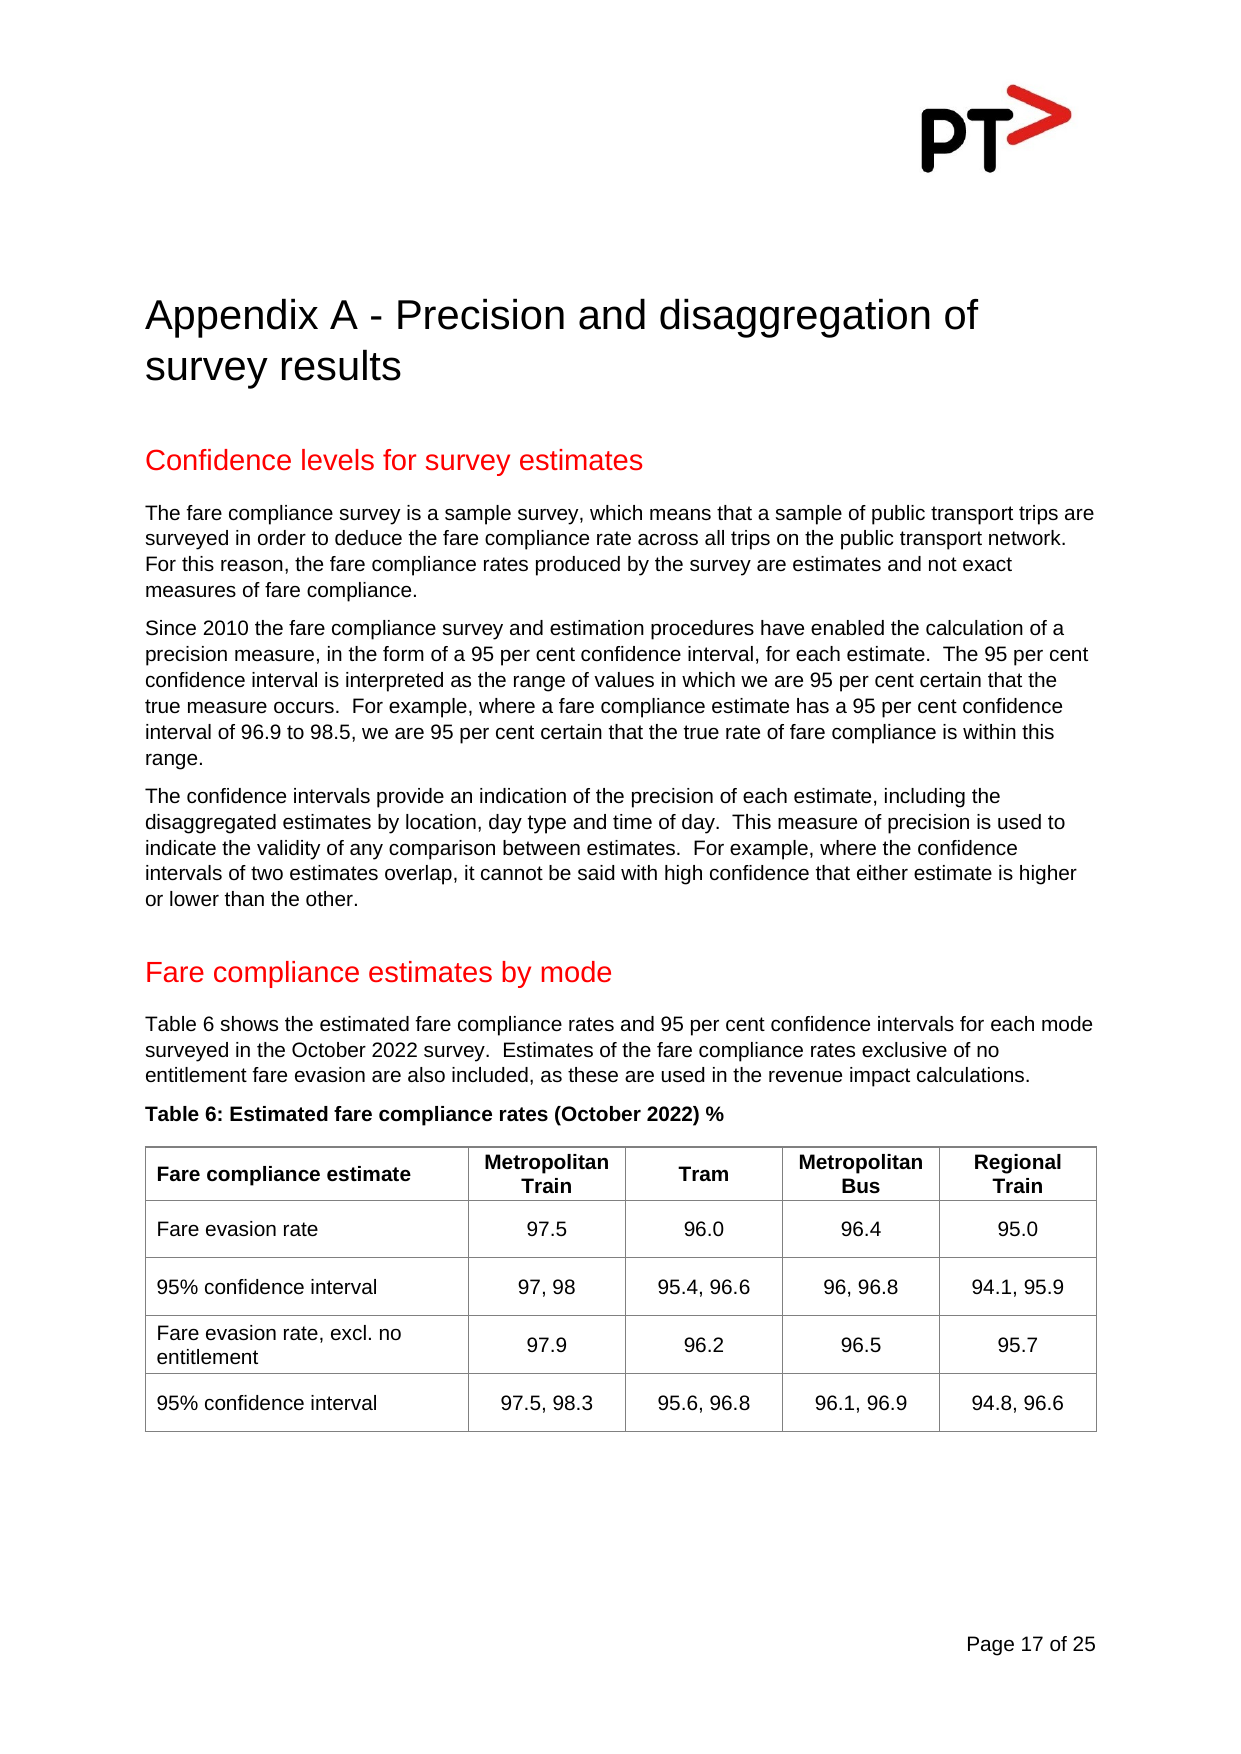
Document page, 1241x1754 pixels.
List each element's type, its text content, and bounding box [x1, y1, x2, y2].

table_cell 97.9 [469, 1316, 625, 1373]
text Table 6 shows the estimated fare compliance rates and 95 per cent confidence intervals for each mode surveyed in the October 2022 survey. Estimates of the fare compliance rates exclusive of no entitlement fare evasion are also included, as these are used in the revenue impact calculations. [145, 1012, 1096, 1087]
table_cell 94.8, 96.6 [940, 1374, 1096, 1431]
table_cell 96.0 [626, 1201, 782, 1257]
table_cell 95% confidence interval [146, 1258, 468, 1315]
subtitle Fare compliance estimates by mode [145, 954, 1096, 988]
picture [913, 73, 1085, 200]
table_header Fare compliance estimate [146, 1148, 468, 1199]
text The confidence intervals provide an indication of the precision of each estimate, including the disaggregated estimates by location, day type and time of day. This measure of precision is used to indicate the validity of any comparison between estimates. For example, where the confidence intervals of two estimates overlap, it cannot be said with high confidence that either estimate is higher or lower than the other. [145, 784, 1096, 911]
table_header Regional Train [940, 1148, 1096, 1199]
table_cell 96, 96.8 [783, 1258, 939, 1315]
table_cell 95.7 [940, 1316, 1096, 1373]
table_cell 97.5 [469, 1201, 625, 1257]
table_cell 95.0 [940, 1201, 1096, 1257]
table_header Metropolitan Train [469, 1148, 625, 1199]
table_cell 95.4, 96.6 [626, 1258, 782, 1315]
table_cell 95% confidence interval [146, 1374, 468, 1431]
subtitle Appendix A - Precision and disaggregation of survey results [145, 290, 1096, 390]
table_cell 97.5, 98.3 [469, 1374, 625, 1431]
text The fare compliance survey is a sample survey, which means that a sample of public transport trips are surveyed in order to deduce the fare compliance rate across all trips on the public transport network. For this reason, the fare compliance rates produced by the survey are estimates and not exact measures of fare compliance. [145, 500, 1096, 602]
table_cell Fare evasion rate, excl. no entitlement [146, 1316, 468, 1373]
subtitle Confidence levels for survey estimates [145, 443, 1096, 477]
table_cell 94.1, 95.9 [940, 1258, 1096, 1315]
table_cell 96.5 [783, 1316, 939, 1373]
table_cell 96.4 [783, 1201, 939, 1257]
table_cell 97, 98 [469, 1258, 625, 1315]
table_cell 96.2 [626, 1316, 782, 1373]
table_cell Fare evasion rate [146, 1201, 468, 1257]
text Since 2010 the fare compliance survey and estimation procedures have enabled the calculation of a precision measure, in the form of a 95 per cent confidence interval, for each estimate. The 95 per cent confidence interval is interpreted as the range of values in which we are 95 per cent certain that the true measure occurs. For example, where a fare compliance estimate has a 95 per cent confidence interval of 96.9 to 98.5, we are 95 per cent certain that the true rate of fare compliance is within this range. [145, 616, 1096, 769]
table_header Metropolitan Bus [783, 1148, 939, 1199]
table_header Tram [626, 1148, 782, 1199]
table_cell 96.1, 96.9 [783, 1374, 939, 1431]
table_cell 95.6, 96.8 [626, 1374, 782, 1431]
